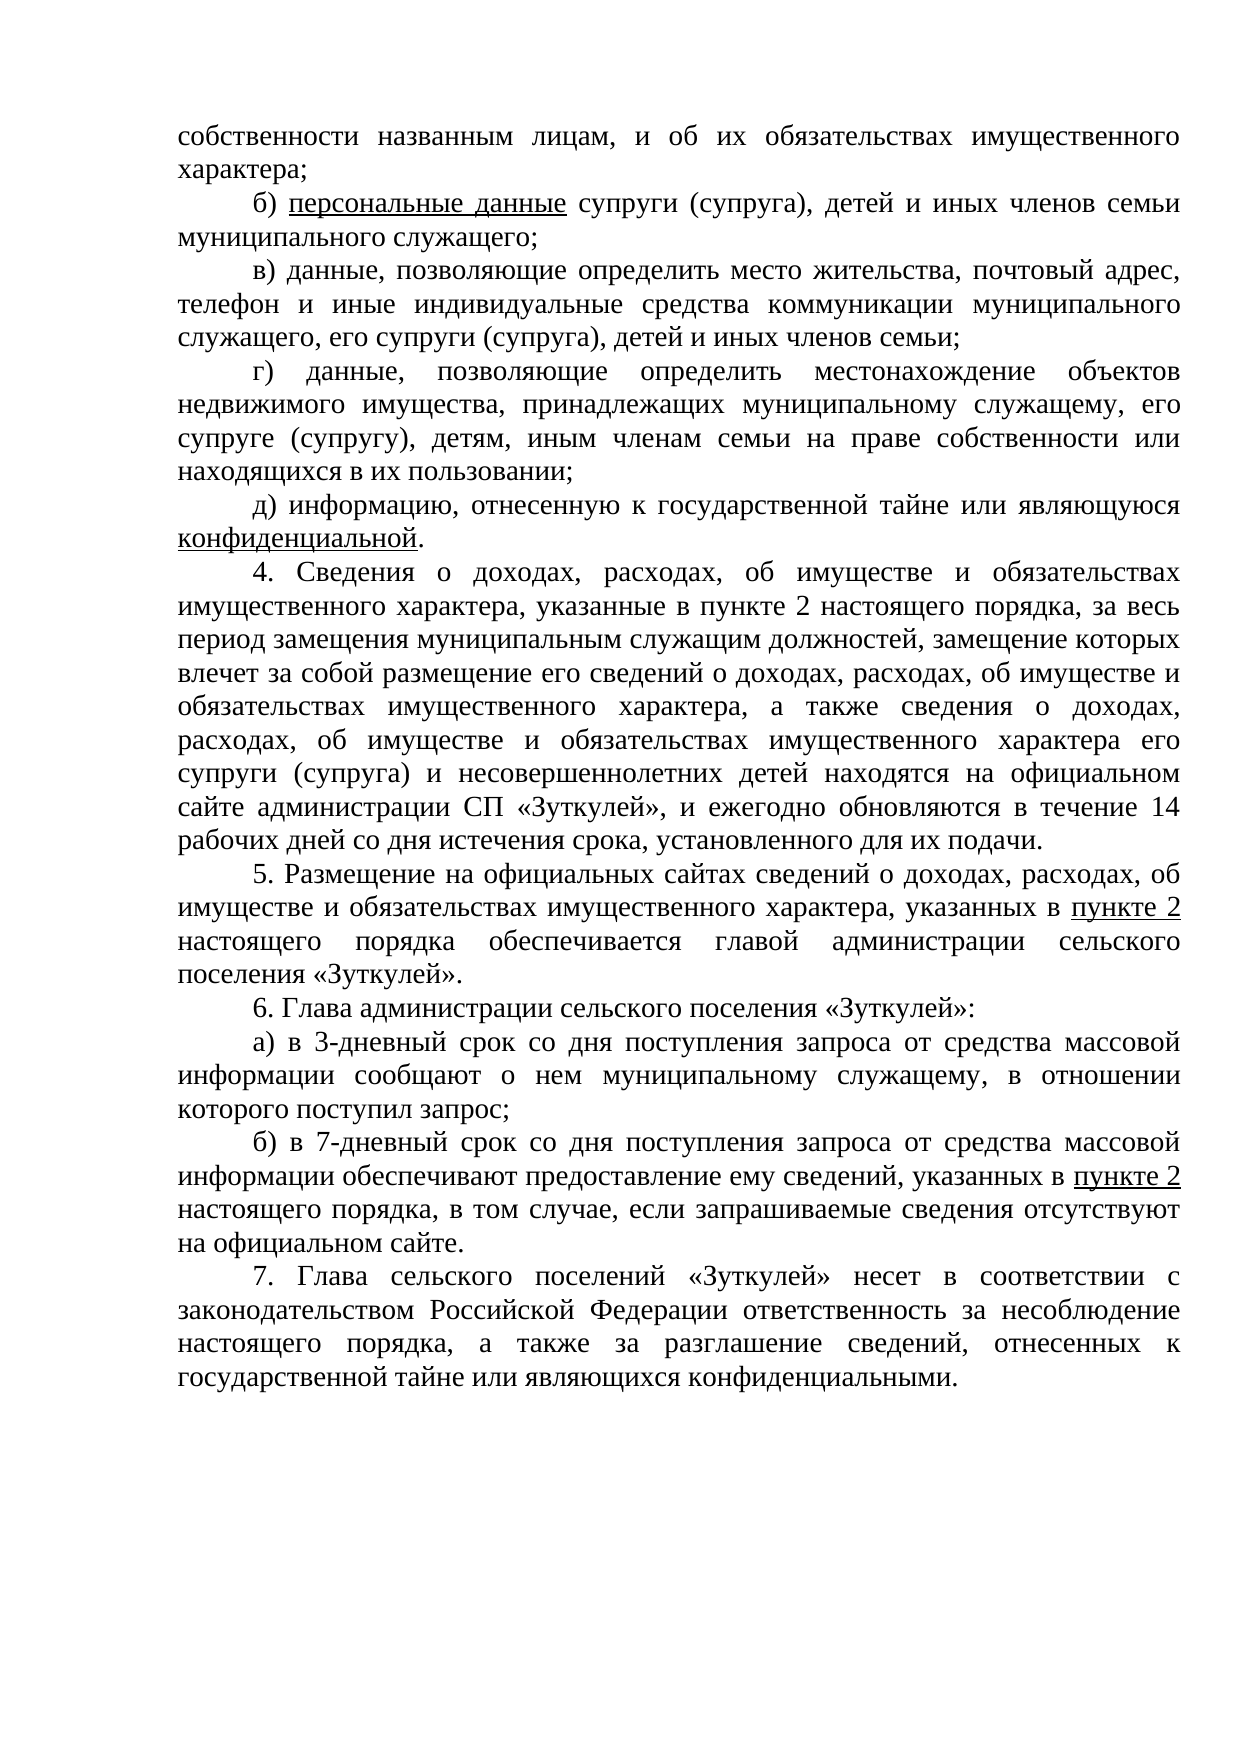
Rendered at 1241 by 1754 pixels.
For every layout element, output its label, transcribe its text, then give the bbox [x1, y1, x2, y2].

text в) данные, позволяющие определить место жительства, почтовый адрес, телефон и иные индивидуальные средства коммуникации муниципального служащего, его супруги (супруга), детей и иных членов семьи; [177, 252, 1181, 353]
text 5. Размещение на официальных сайтах сведений о доходах, расходах, об имуществе и обязательствах имущественного характера, указанных в пункте 2 настоящего порядка обеспечивается главой администрации сельского поселения «Зуткулей». [177, 856, 1181, 990]
text а) в 3-дневный срок со дня поступления запроса от средства массовой информации сообщают о нем муниципальному служащему, в отношении которого поступил запрос; [177, 1024, 1181, 1124]
text б) в 7-дневный срок со дня поступления запроса от средства массовой информации обеспечивают предоставление ему сведений, указанных в пункте 2 настоящего порядка, в том случае, если запрашиваемые сведения отсутствуют на официальном сайте. [177, 1124, 1181, 1258]
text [177, 118, 1181, 185]
text 4. Сведения о доходах, расходах, об имуществе и обязательствах имущественного характера, указанные в пункте 2 настоящего порядка, за весь период замещения муниципальным служащим должностей, замещение которых влечет за собой размещение его сведений о доходах, расходах, об имуществе и обязательствах имущественного характера, а также сведения о доходах, расходах, об имуществе и обязательствах имущественного характера его супруги (супруга) и несовершеннолетних детей находятся на официальном сайте администрации СП «Зуткулей», и ежегодно обновляются в течение 14 рабочих дней со дня истечения срока, установленного для их подачи. [177, 554, 1181, 856]
text 6. Глава администрации сельского поселения «Зуткулей»: [177, 990, 1181, 1024]
text д) информацию, отнесенную к государственной тайне или являющуюся конфиденциальной. [177, 487, 1181, 554]
text 7. Глава сельского поселений «Зуткулей» несет в соответствии с законодательством Российской Федерации ответственность за несоблюдение настоящего порядка, а также за разглашение сведений, отнесенных к государственной тайне или являющихся конфиденциальными. [177, 1258, 1181, 1393]
text б) персональные данные супруги (супруга), детей и иных членов семьи муниципального служащего; [177, 185, 1181, 252]
text г) данные, позволяющие определить местонахождение объектов недвижимого имущества, принадлежащих муниципальному служащему, его супруге (супругу), детям, иным членам семьи на праве собственности или находящихся в их пользовании; [177, 353, 1181, 487]
